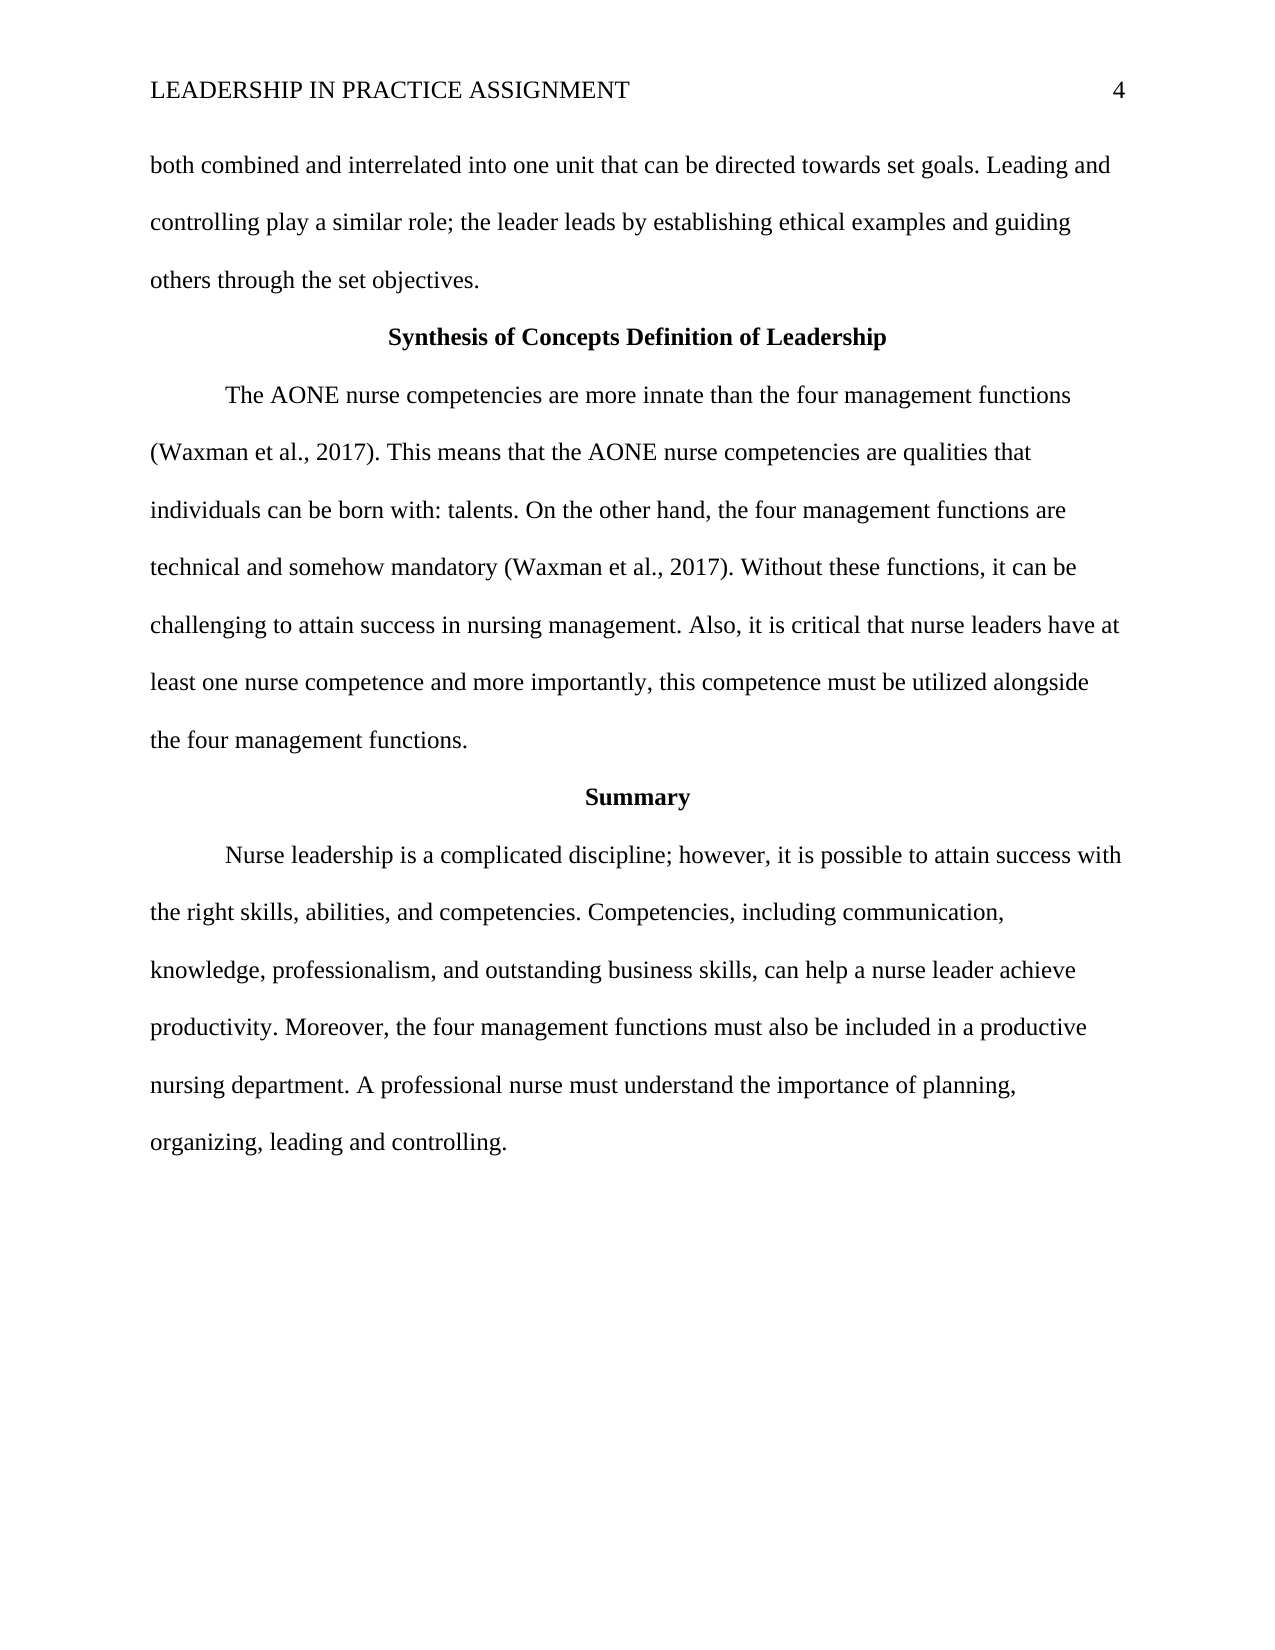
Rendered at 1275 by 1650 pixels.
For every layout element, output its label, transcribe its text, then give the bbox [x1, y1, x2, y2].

text Summary [150, 782, 1125, 811]
text Synthesis of Concepts Definition of Leadership [150, 322, 1125, 351]
text The AONE nurse competencies are more innate than the four management functions (Waxman et al., 2017). This means that the AONE nurse competencies are qualities that individuals can be born with: talents. On the other hand, the four management functions are technical and somehow mandatory (Waxman et al., 2017). Without these functions, it can be challenging to attain success in nursing management. Also, it is critical that nurse leaders have at least one nurse competence and more importantly, this competence must be utilized alongside the four management functions. [150, 380, 1125, 754]
text Nurse leadership is a complicated discipline; however, it is possible to attain success with the right skills, abilities, and competencies. Competencies, including communication, knowledge, professionalism, and outstanding business skills, can help a nurse leader achieve productivity. Moreover, the four management functions must also be included in a productive nursing department. A professional nurse must understand the importance of planning, organizing, leading and controlling. [150, 840, 1125, 1156]
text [150, 150, 1125, 294]
